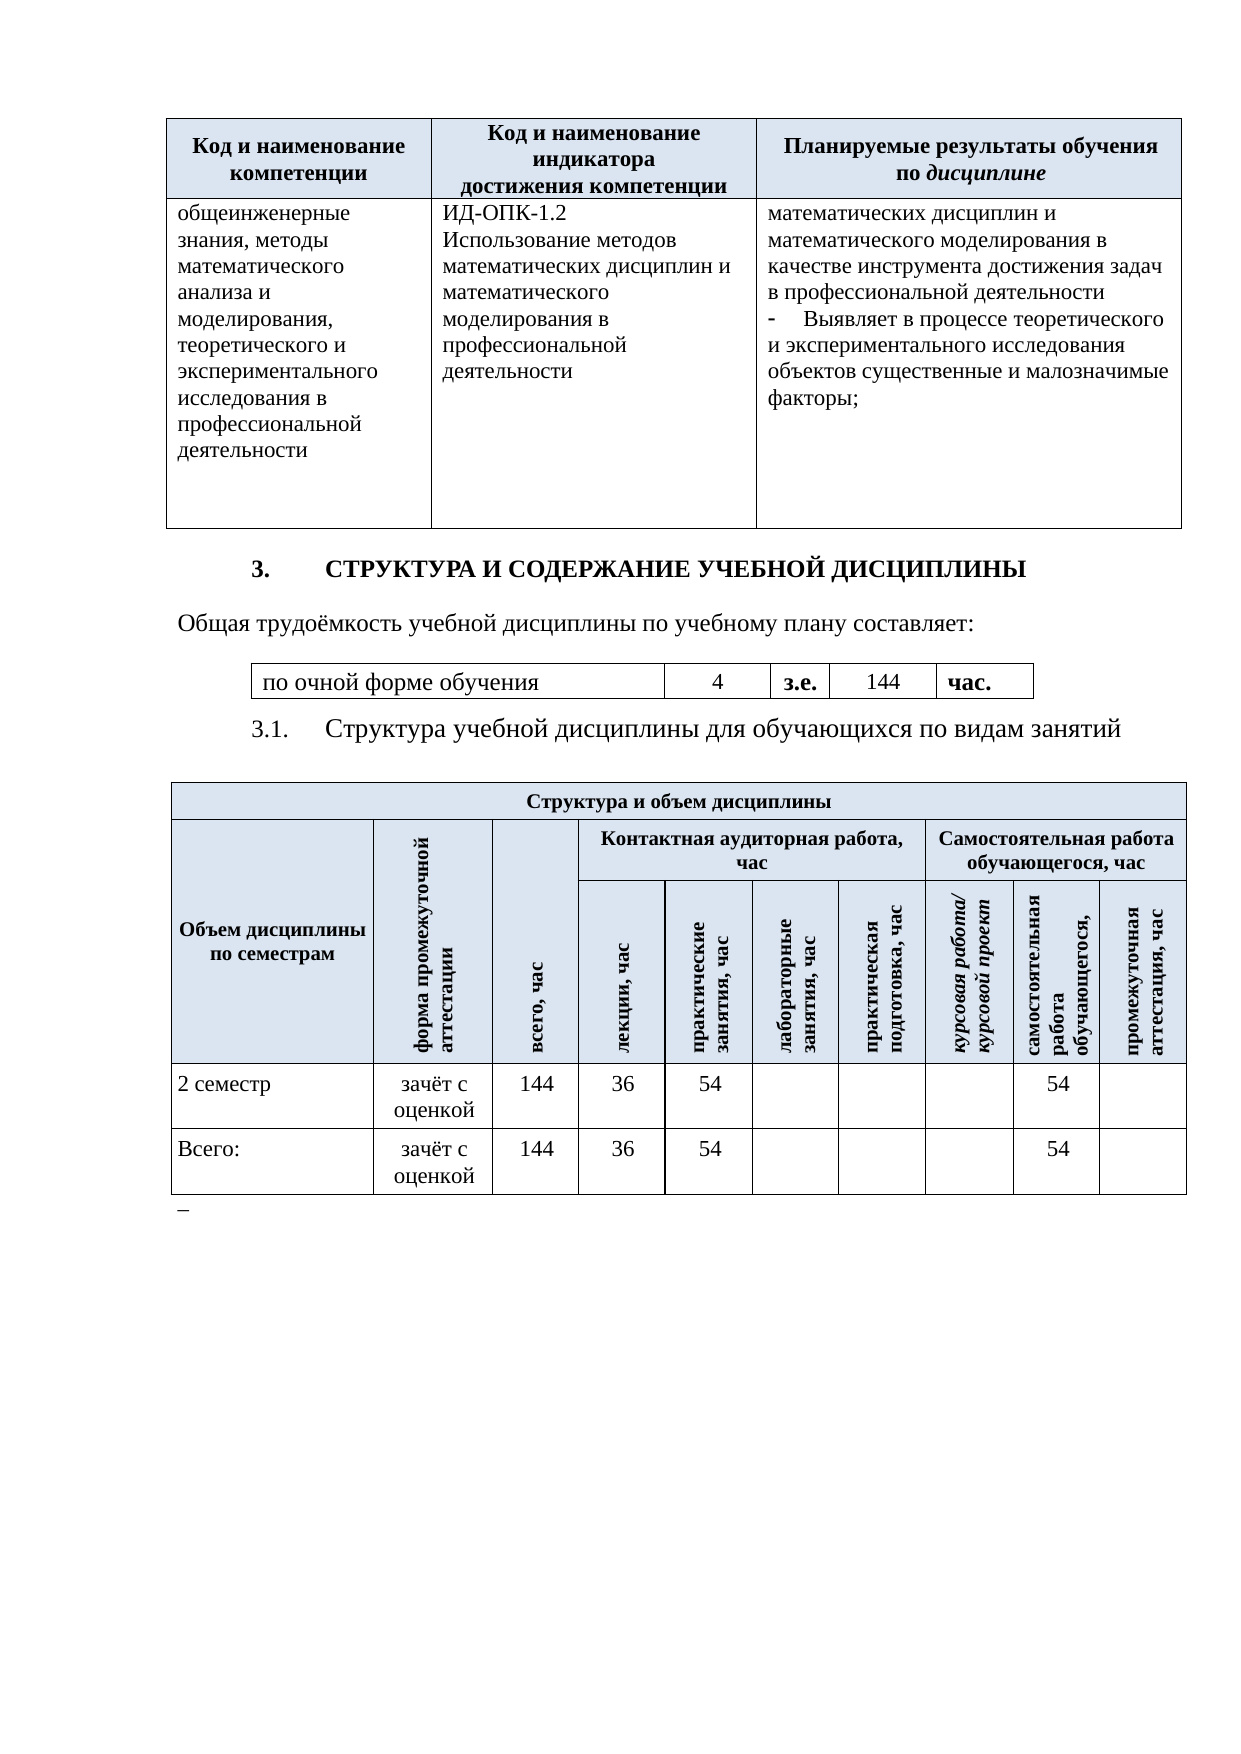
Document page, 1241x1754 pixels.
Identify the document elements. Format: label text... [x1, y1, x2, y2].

table_cell [1100, 1129, 1186, 1194]
table_cell 54 [666, 1064, 752, 1128]
table_cell [926, 1129, 1013, 1194]
table_cell 144 [493, 1129, 578, 1194]
table_cell Самостоятельная работа обучающегося, час [926, 820, 1186, 880]
table_cell 36 [579, 1129, 664, 1194]
table_cell 2 семестр [172, 1064, 373, 1128]
table_cell промежуточная аттестация, час [1100, 881, 1186, 1063]
table_cell ИД-ОПК-1.2 Использование методов математических дисциплин и математического моделирования в профессиональной деятельности [432, 199, 756, 528]
table_cell Всего: [172, 1129, 373, 1194]
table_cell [757, 199, 1181, 528]
table_header час. [937, 664, 1033, 698]
subtitle Структура учебной дисциплины для обучающихся по видам занятий [251, 712, 1181, 743]
table_cell самостоятельная работа обучающегося, час [1014, 881, 1099, 1063]
table_cell [753, 1064, 838, 1128]
table_header Планируемые результаты обучения по дисциплине [757, 119, 1181, 198]
table_cell 54 [1014, 1129, 1099, 1194]
table_header Код и наименование индикатора достижения компетенции [432, 119, 756, 198]
table_cell Контактная аудиторная работа, час [579, 820, 925, 880]
table_cell 54 [1014, 1064, 1099, 1128]
table_header Код и наименование компетенции [167, 119, 431, 198]
table_cell [926, 1064, 1013, 1128]
table_cell практическая подготовка, час [839, 881, 925, 1063]
table_cell [1100, 1064, 1186, 1128]
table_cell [167, 199, 431, 528]
table_cell лабораторные занятия, час [753, 881, 838, 1063]
table_cell форма промежуточной аттестации [374, 820, 492, 1063]
table_cell зачёт с оценкой [374, 1064, 492, 1128]
table_cell Объем дисциплины по семестрам [172, 820, 373, 1063]
table_cell 144 [493, 1064, 578, 1128]
table_cell [839, 1064, 925, 1128]
table_cell зачёт с оценкой [374, 1129, 492, 1194]
table_header по очной форме обучения [252, 664, 664, 698]
table_cell [839, 1129, 925, 1194]
table_header 4 [665, 664, 770, 698]
table_header 144 [830, 664, 936, 698]
subtitle СТРУКТУРА И СОДЕРЖАНИЕ УЧЕБНОЙ ДИСЦИПЛИНЫ [251, 554, 1181, 583]
table_cell [753, 1129, 838, 1194]
table_cell 54 [666, 1129, 752, 1194]
table_header з.е. [771, 664, 829, 698]
table_cell всего, час [493, 820, 578, 1063]
table_cell лекции, час [579, 881, 664, 1063]
list Общая трудоёмкость учебной дисциплины по учебному плану составляет: [177, 608, 1181, 636]
table_header Структура и объем дисциплины [172, 783, 1186, 819]
list – [177, 1195, 1181, 1221]
table_cell курсовая работа/ курсовой проект [926, 881, 1013, 1063]
table_cell практические занятия, час [666, 881, 752, 1063]
table_cell 36 [579, 1064, 664, 1128]
